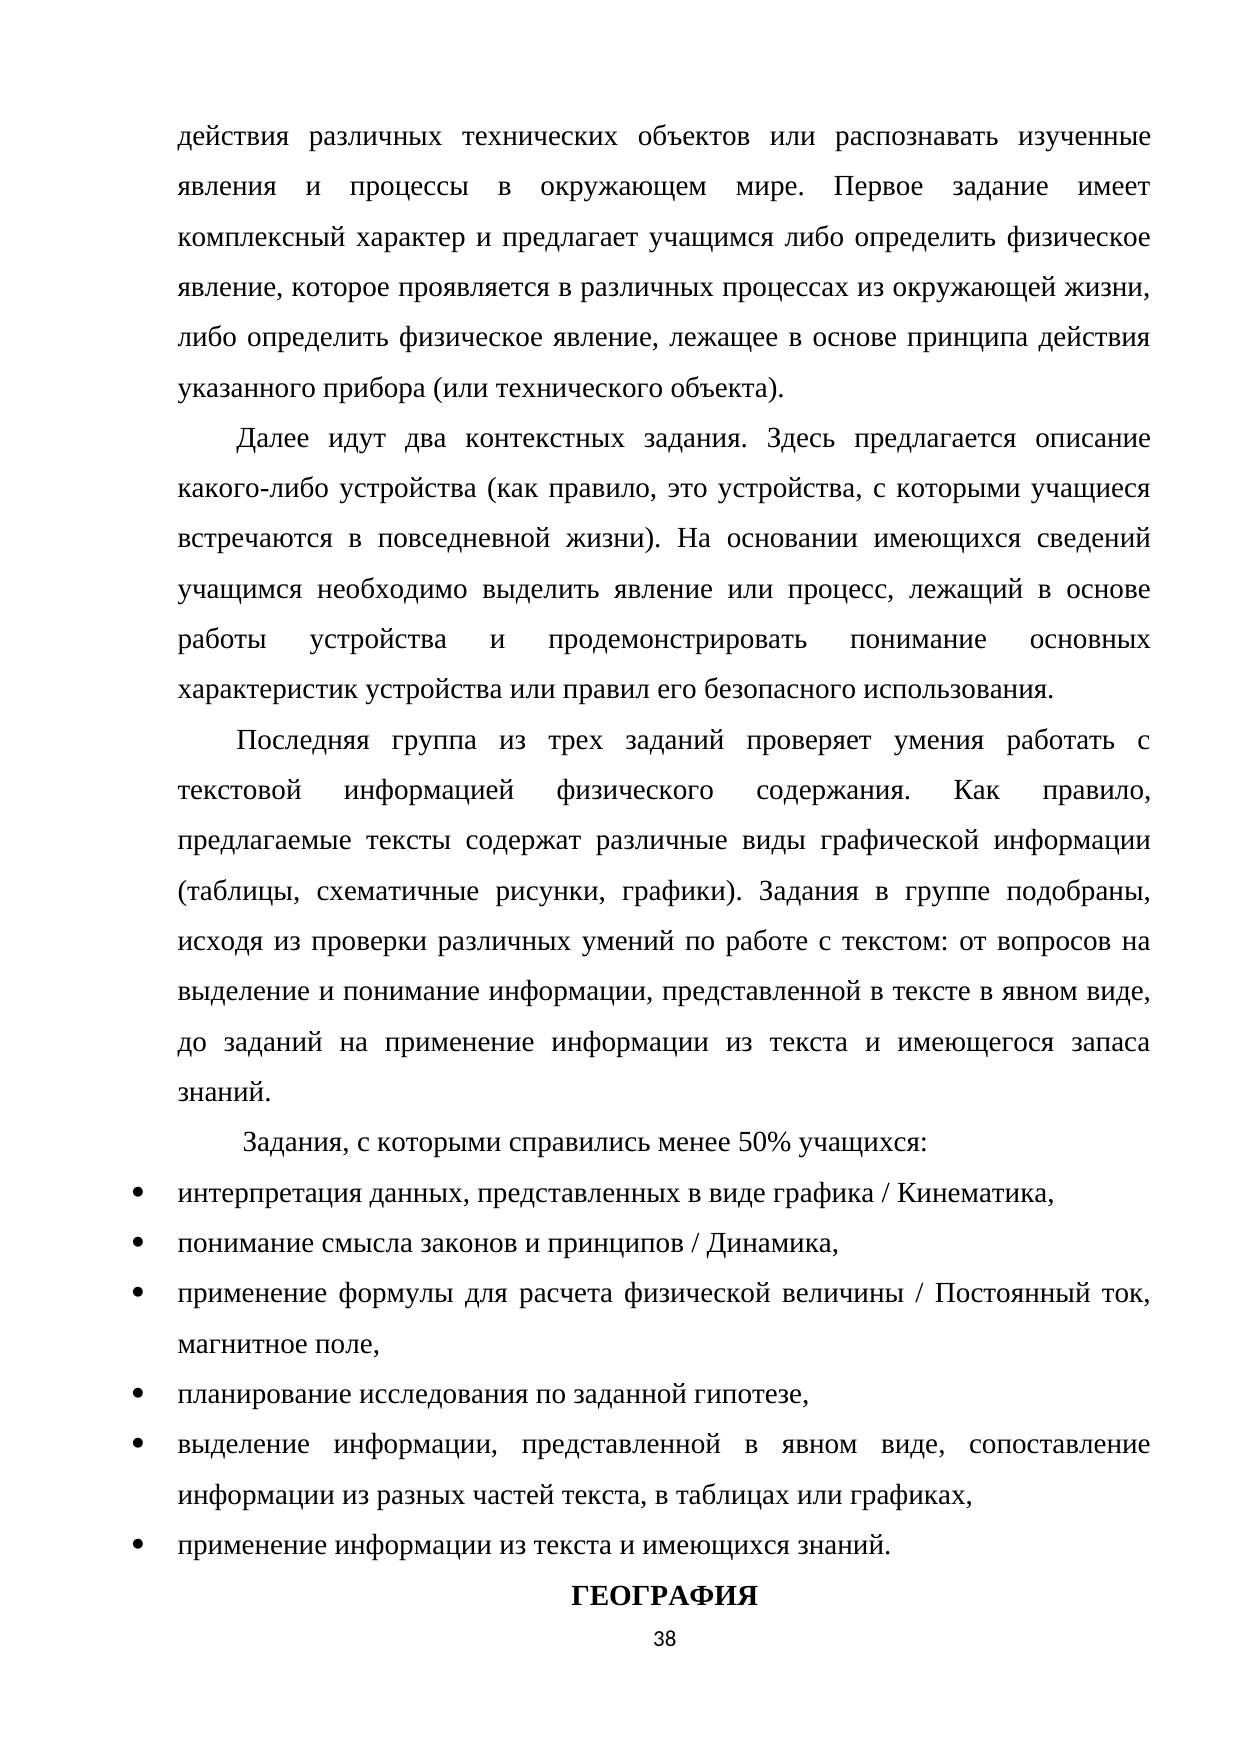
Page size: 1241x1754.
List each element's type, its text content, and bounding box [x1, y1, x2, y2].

list применение информации из текста и имеющихся знаний. [133, 1527, 1152, 1561]
list интерпретация данных, представленных в виде графика / Кинематика, [133, 1175, 1152, 1208]
text Задания, с которыми справились менее 50% учащихся: [177, 1124, 1152, 1158]
text ГЕОГРАФИЯ [177, 1578, 1152, 1611]
list применение формулы для расчета физической величины / Постоянный ток, магнитное поле, [133, 1276, 1152, 1359]
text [177, 118, 1152, 403]
list понимание смысла законов и принципов / Динамика, [133, 1225, 1152, 1259]
list планирование исследования по заданной гипотезе, [133, 1376, 1152, 1410]
text Далее идут два контекстных задания. Здесь предлагается описание какого-либо устройства (как правило, это устройства, с которыми учащиеся встречаются в повседневной жизни). На основании имеющихся сведений учащимся необходимо выделить явление или процесс, лежащий в основе работы устройства и продемонстрировать понимание основных характеристик устройства или правил его безопасного использования. [177, 420, 1152, 705]
text Последняя группа из трех заданий проверяет умения работать с текстовой информацией физического содержания. Как правило, предлагаемые тексты содержат различные виды графической информации (таблицы, схематичные рисунки, графики). Задания в группе подобраны, исходя из проверки различных умений по работе с текстом: от вопросов на выделение и понимание информации, представленной в тексте в явном виде, до заданий на применение информации из текста и имеющегося запаса знаний. [177, 722, 1152, 1108]
list выделение информации, представленной в явном виде, сопоставление информации из разных частей текста, в таблицах или графиках, [133, 1427, 1152, 1511]
